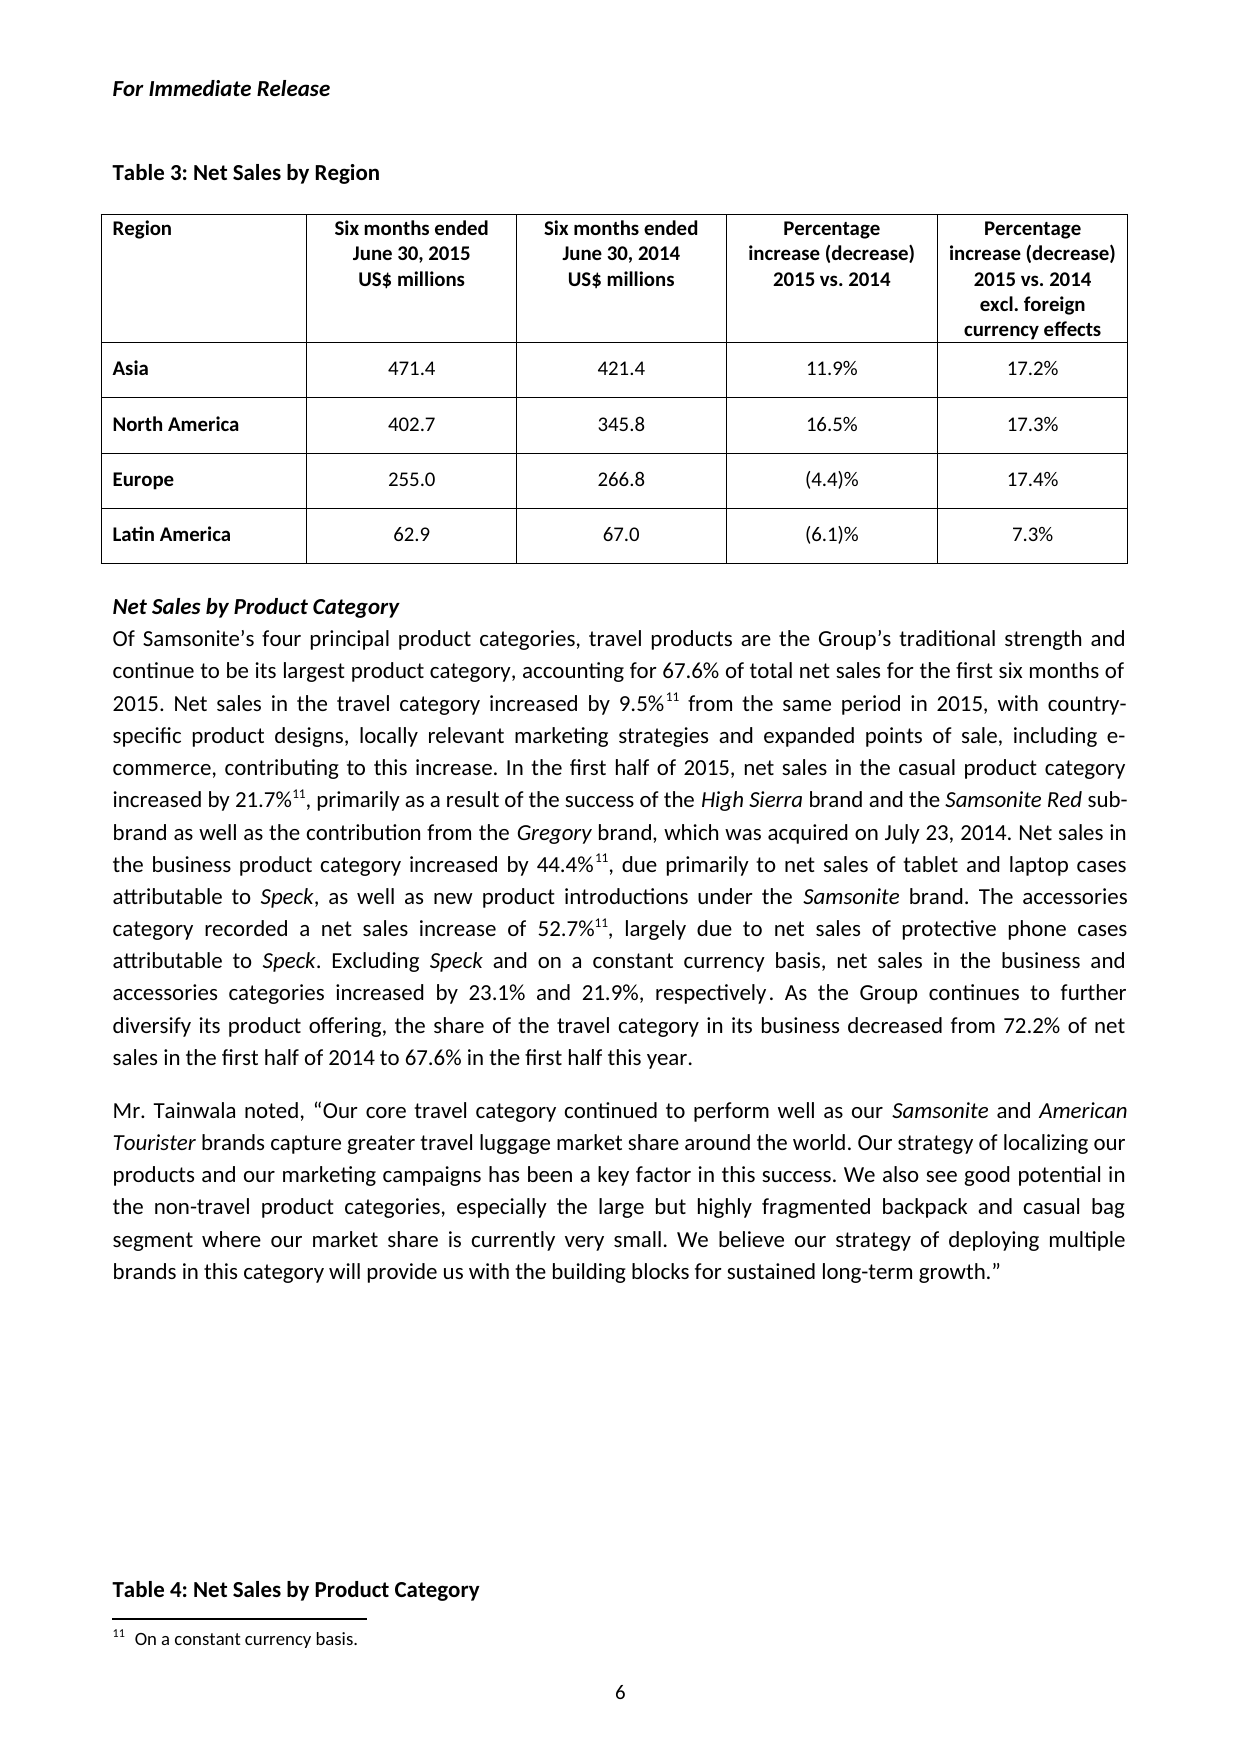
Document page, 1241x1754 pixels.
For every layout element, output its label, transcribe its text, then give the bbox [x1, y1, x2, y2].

table_cell 421.4 [517, 343, 726, 397]
table_cell Asia [102, 343, 306, 397]
table_cell North America [102, 398, 306, 453]
text Table 3: Net Sales by Region [112, 158, 1128, 186]
text Table 4: Net Sales by Product Category [112, 1575, 1128, 1603]
table_cell 17.4% [938, 454, 1127, 508]
table_cell 7.3% [938, 509, 1127, 563]
table_header Six months ended June 30, 2014 US$ millions [517, 215, 726, 342]
text Mr. Tainwala noted, “Our core travel category continued to perform well as our Samsonite and American Tourister brands capture greater travel luggage market share around the world. Our strategy of localizing our products and our marketing campaigns has been a key factor in this success. We also see good potential in the non-travel product categories, especially the large but highly fragmented backpack and casual bag segment where our market share is currently very small. We believe our strategy of deploying multiple brands in this category will provide us with the building blocks for sustained long-term growth.” [112, 1096, 1128, 1285]
table_cell 17.3% [938, 398, 1127, 453]
table_cell 471.4 [307, 343, 516, 397]
table_cell 11.9% [727, 343, 937, 397]
text Of Samsonite’s four principal product categories, travel products are the Group’s traditional strength and continue to be its largest product category, accounting for 67.6% of total net sales for the first six months of 2015. Net sales in the travel category increased by 9.5% from the same period in 2015, with country-specific product designs, locally relevant marketing strategies and expanded points of sale, including e-commerce, contributing to this increase. In the first half of 2015, net sales in the casual product category increased by 21.7%11, primarily as a result of the success of the High Sierra brand and the Samsonite Red sub-brand as well as the contribution from the Gregory brand, which was acquired on July 23, 2014. Net sales in the business product category increased by 44.4%11, due primarily to net sales of tablet and laptop cases attributable to Speck, as well as new product introductions under the Samsonite brand. The accessories category recorded a net sales increase of 52.7%11, largely due to net sales of protective phone cases attributable to Speck. Excluding Speck and on a constant currency basis, net sales in the business and accessories categories increased by 23.1% and 21.9%, respectively. As the Group continues to further diversify its product offering, the share of the travel category in its business decreased from 72.2% of net sales in the first half of 2014 to 67.6% in the first half this year. [112, 624, 1128, 1071]
table_cell 62.9 [307, 509, 516, 563]
table_cell (4.4)% [727, 454, 937, 508]
table_header Region [102, 215, 306, 342]
table_cell 402.7 [307, 398, 516, 453]
table_header Percentage increase (decrease) 2015 vs. 2014 [727, 215, 937, 342]
table_cell 266.8 [517, 454, 726, 508]
table_cell Europe [102, 454, 306, 508]
text Net Sales by Product Category [112, 592, 1128, 620]
table_cell 17.2% [938, 343, 1127, 397]
table_cell Latin America [102, 509, 306, 563]
table_cell 345.8 [517, 398, 726, 453]
table_cell 16.5% [727, 398, 937, 453]
table_header Six months ended June 30, 2015 US$ millions [307, 215, 516, 342]
table_cell 67.0 [517, 509, 726, 563]
table_cell 255.0 [307, 454, 516, 508]
table_header Percentage increase (decrease) 2015 vs. 2014 excl. foreign currency effects [938, 215, 1127, 342]
table_cell (6.1)% [727, 509, 937, 563]
